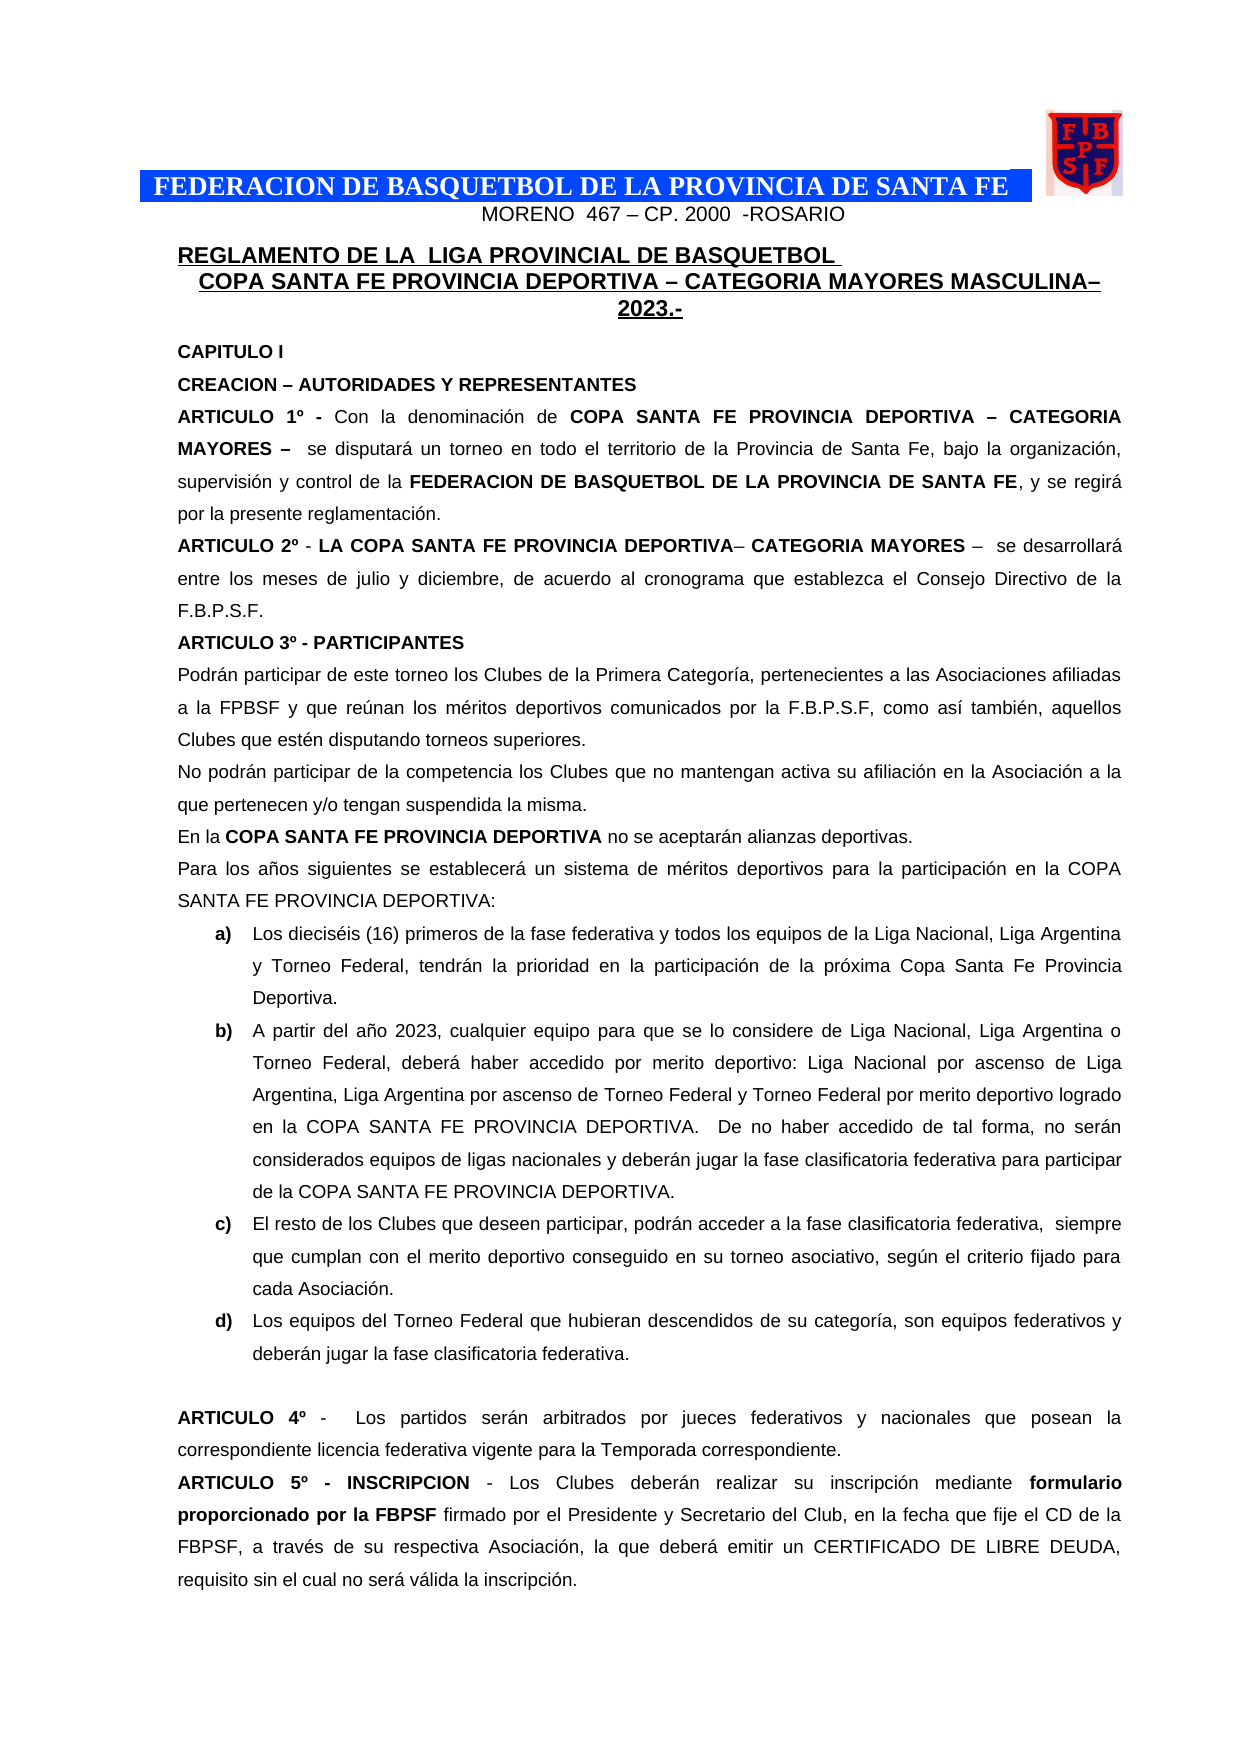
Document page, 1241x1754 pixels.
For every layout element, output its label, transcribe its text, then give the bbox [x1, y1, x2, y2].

text ARTICULO 5º - INSCRIPCION - Los Clubes deberán realizar su inscripción mediante formulario proporcionado por la FBPSF firmado por el Presidente y Secretario del Club, en la fecha que fije el CD de la FBPSF, a través de su respectiva Asociación, la que deberá emitir un CERTIFICADO DE LIBRE DEUDA, requisito sin el cual no será válida la inscripción. [177, 1471, 1122, 1590]
text ARTICULO 1º - Con la denominación de COPA SANTA FE PROVINCIA DEPORTIVA – CATEGORIA MAYORES – se disputará un torneo en todo el territorio de la Provincia de Santa Fe, bajo la organización, supervisión y control de la FEDERACION DE BASQUETBOL DE LA PROVINCIA DE SANTA FE, y se regirá por la presente reglamentación. [177, 406, 1122, 524]
text COPA SANTA FE PROVINCIA DEPORTIVA – CATEGORIA MAYORES MASCULINA– 2023.- [177, 268, 1122, 321]
text ARTICULO 3º - PARTICIPANTES [177, 632, 1122, 653]
text Para los años siguientes se establecerá un sistema de méritos deportivos para la participación en la COPA SANTA FE PROVINCIA DEPORTIVA: [177, 858, 1122, 912]
text ARTICULO 2º - LA COPA SANTA FE PROVINCIA DEPORTIVA– CATEGORIA MAYORES – se desarrollará entre los meses de julio y diciembre, de acuerdo al cronograma que establezca el Consejo Directivo de la F.B.P.S.F. [177, 535, 1122, 621]
text REGLAMENTO DE LA LIGA PROVINCIAL DE BASQUETBOL [177, 242, 1122, 268]
text Podrán participar de este torneo los Clubes de la Primera Categoría, pertenecientes a las Asociaciones afiliadas a la FPBSF y que reúnan los méritos deportivos comunicados por la F.B.P.S.F, como así también, aquellos Clubes que estén disputando torneos superiores. [177, 664, 1122, 750]
picture [1046, 110, 1123, 196]
text No podrán participar de la competencia los Clubes que no mantengan activa su afiliación en la Asociación a la que pertenecen y/o tengan suspendida la misma. [177, 761, 1122, 815]
text En la COPA SANTA FE PROVINCIA DEPORTIVA no se aceptarán alianzas deportivas. [177, 826, 1122, 847]
list Los dieciséis (16) primeros de la fase federativa y todos los equipos de la Liga Nacional, Liga Argentina y Torneo Federal, tendrán la prioridad en la participación de la próxima Copa Santa Fe Provincia Deportiva. [215, 922, 1122, 1009]
list Los equipos del Torneo Federal que hubieran descendidos de su categoría, son equipos federativos y deberán jugar la fase clasificatoria federativa. [215, 1310, 1122, 1364]
list El resto de los Clubes que deseen participar, podrán acceder a la fase clasificatoria federativa, siempre que cumplan con el merito deportivo conseguido en su torneo asociativo, según el criterio fijado para cada Asociación. [215, 1213, 1122, 1299]
list A partir del año 2023, cualquier equipo para que se lo considere de Liga Nacional, Liga Argentina o Torneo Federal, deberá haber accedido por merito deportivo: Liga Nacional por ascenso de Liga Argentina, Liga Argentina por ascenso de Torneo Federal y Torneo Federal por merito deportivo logrado en la COPA SANTA FE PROVINCIA DEPORTIVA. De no haber accedido de tal forma, no serán considerados equipos de ligas nacionales y deberán jugar la fase clasificatoria federativa para participar de la COPA SANTA FE PROVINCIA DEPORTIVA. [215, 1019, 1122, 1202]
text CREACION – AUTORIDADES Y REPRESENTANTES [177, 373, 1122, 395]
text CAPITULO I [177, 341, 1122, 363]
text ARTICULO 4º - Los partidos serán arbitrados por jueces federativos y nacionales que posean la correspondiente licencia federativa vigente para la Temporada correspondiente. [177, 1407, 1122, 1461]
